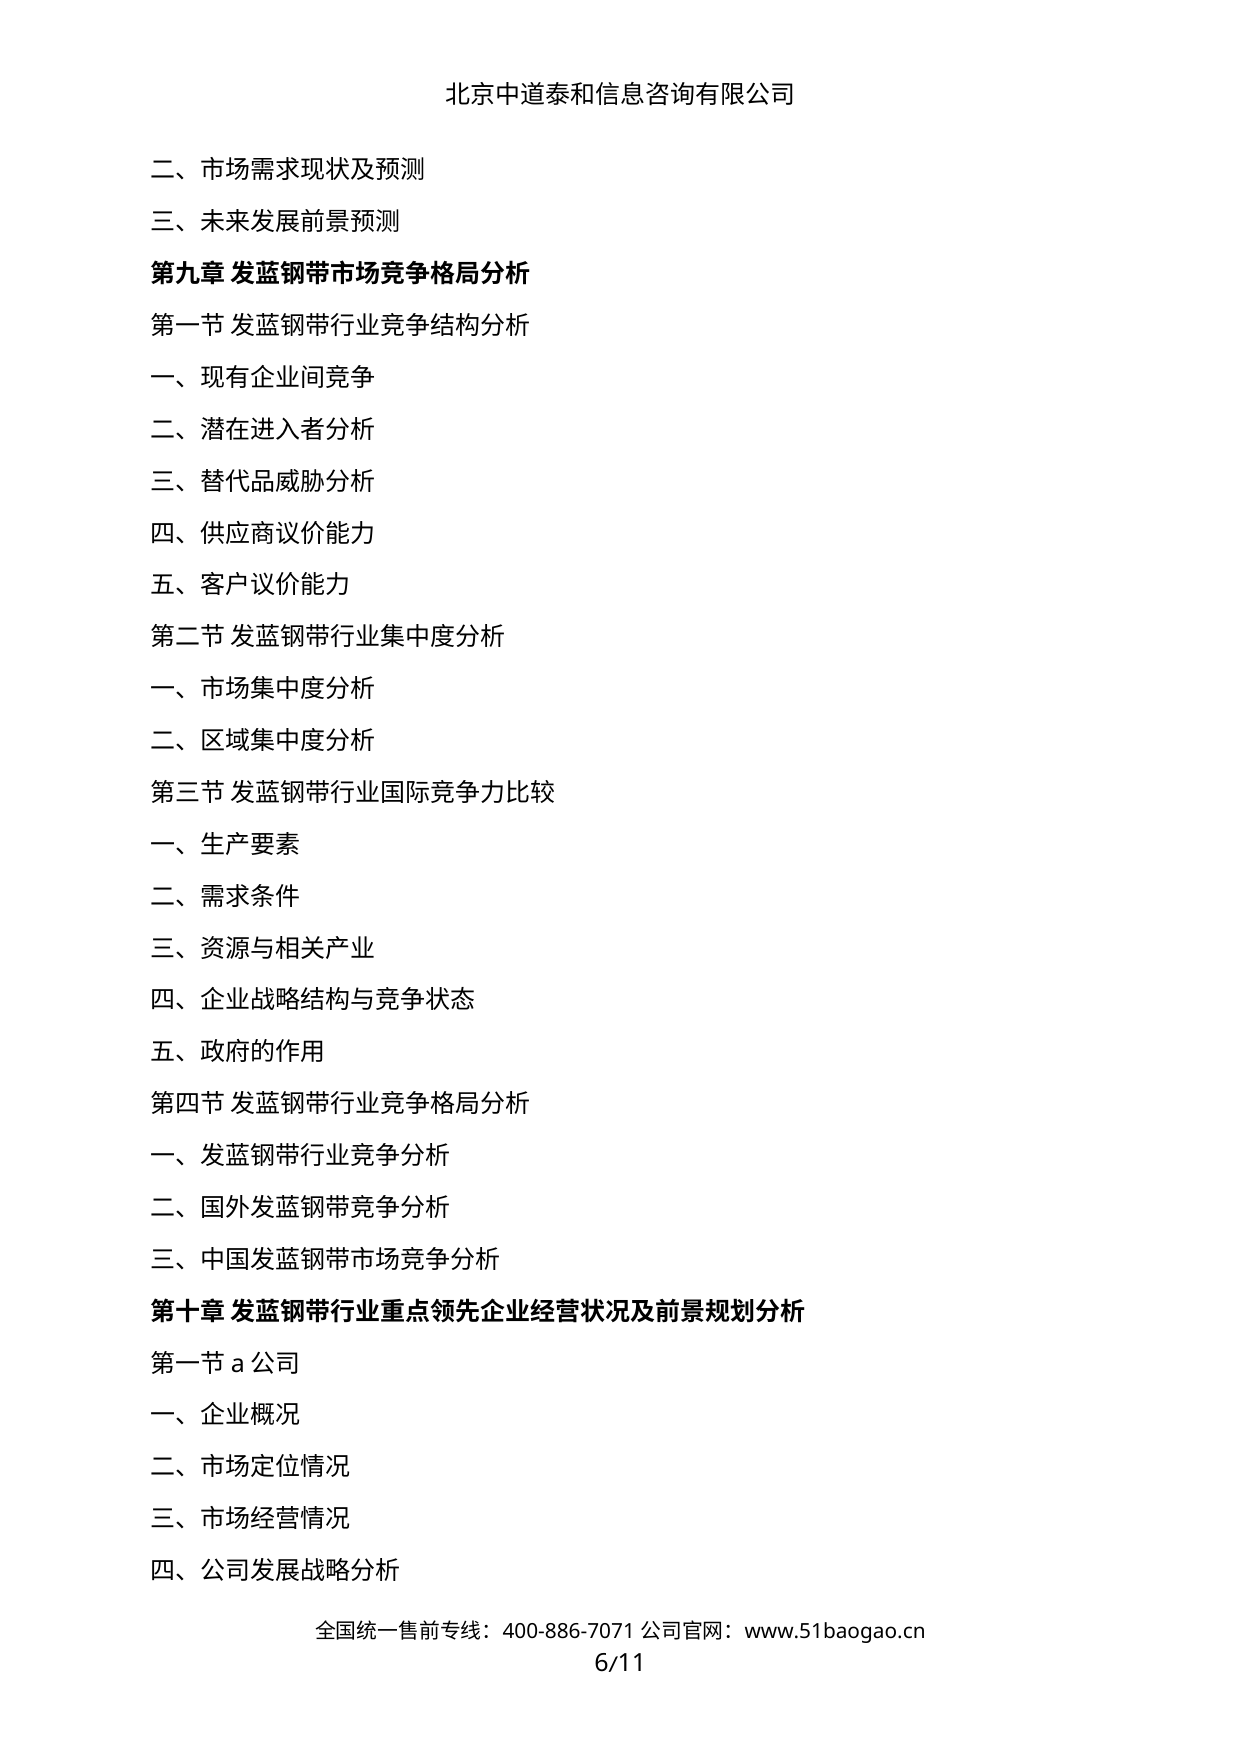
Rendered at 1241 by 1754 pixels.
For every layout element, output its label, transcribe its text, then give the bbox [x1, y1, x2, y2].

text 二、国外发蓝钢带竞争分析 [150, 1187, 1090, 1224]
text 五、客户议价能力 [150, 565, 1090, 601]
text 三、未来发展前景预测 [150, 202, 1090, 238]
text 第三节 发蓝钢带行业国际竞争力比较 [150, 772, 1090, 809]
text 第四节 发蓝钢带行业竞争格局分析 [150, 1084, 1090, 1120]
text 五、政府的作用 [150, 1032, 1090, 1068]
text 三、资源与相关产业 [150, 928, 1090, 964]
text 一、企业概况 [150, 1395, 1090, 1431]
text 四、供应商议价能力 [150, 513, 1090, 549]
text 四、企业战略结构与竞争状态 [150, 980, 1090, 1016]
text 第九章 发蓝钢带市场竞争格局分析 [150, 254, 1090, 290]
text 一、现有企业间竞争 [150, 357, 1090, 394]
text 三、市场经营情况 [150, 1499, 1090, 1535]
text 二、需求条件 [150, 876, 1090, 912]
text 一、发蓝钢带行业竞争分析 [150, 1136, 1090, 1172]
text 三、替代品威胁分析 [150, 461, 1090, 497]
text 一、生产要素 [150, 824, 1090, 861]
text 二、区域集中度分析 [150, 721, 1090, 757]
text 三、中国发蓝钢带市场竞争分析 [150, 1239, 1090, 1276]
text 二、市场定位情况 [150, 1447, 1090, 1483]
text 第一节 发蓝钢带行业竞争结构分析 [150, 306, 1090, 342]
text 二、潜在进入者分析 [150, 409, 1090, 446]
text 四、公司发展战略分析 [150, 1551, 1090, 1587]
text 一、市场集中度分析 [150, 669, 1090, 705]
text 第二节 发蓝钢带行业集中度分析 [150, 617, 1090, 653]
text 二、市场需求现状及预测 [150, 150, 1090, 186]
text 第一节 a公司 [150, 1343, 1090, 1379]
text 第十章 发蓝钢带行业重点领先企业经营状况及前景规划分析 [150, 1291, 1090, 1327]
